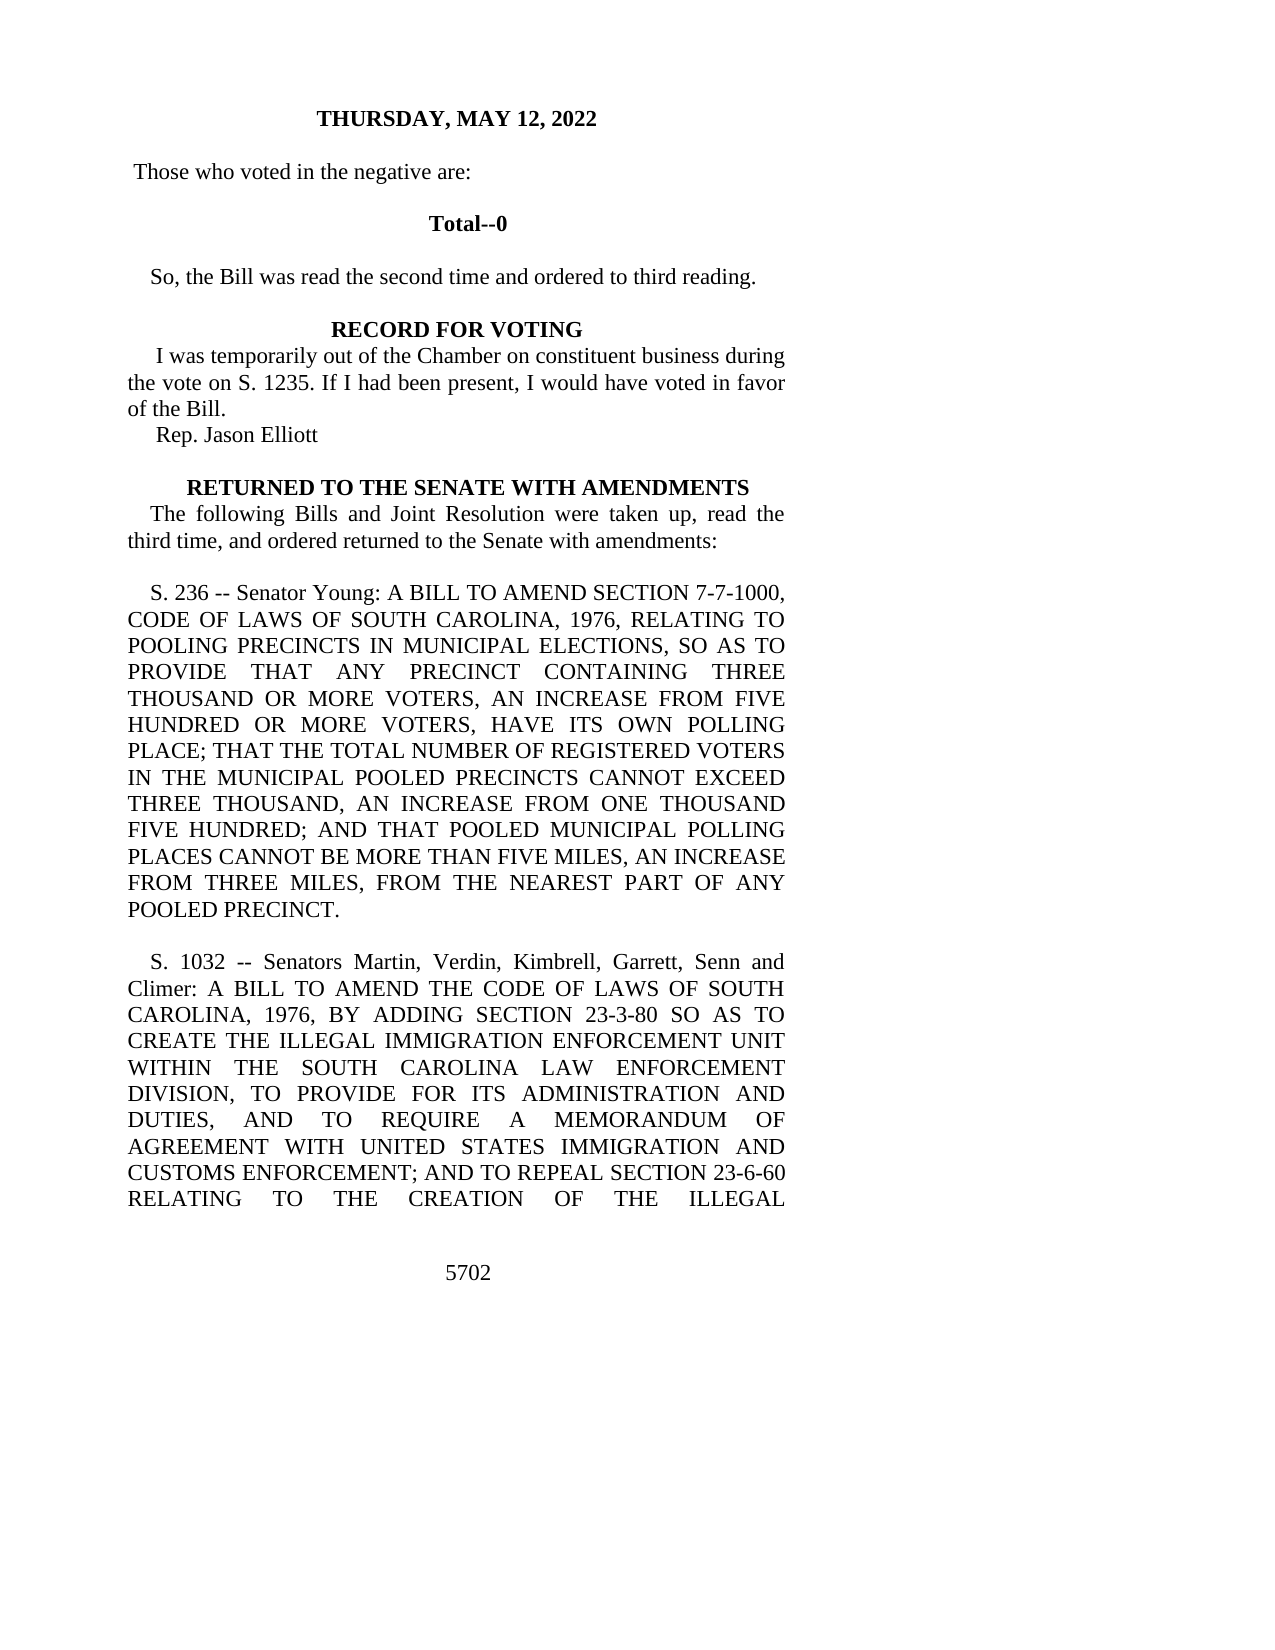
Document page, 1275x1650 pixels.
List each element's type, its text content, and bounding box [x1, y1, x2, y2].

text I was temporarily out of the Chamber on constituent business during the vote on S. 1235. If I had been present, I would have voted in favor of the Bill. [127, 342, 786, 421]
title RECORD FOR VOTING [127, 316, 786, 342]
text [127, 948, 786, 1212]
text Those who voted in the negative are: [127, 158, 786, 184]
text RETURNED TO THE SENATE WITH AMENDMENTS [127, 474, 786, 500]
text Total--0 [127, 210, 786, 237]
text So, the Bill was read the second time and ordered to third reading. [127, 263, 786, 289]
text The following Bills and Joint Resolution were taken up, read the third time, and ordered returned to the Senate with amendments: [127, 500, 786, 553]
text S. 236 -- Senator Young: A BILL TO AMEND SECTION 7-7-1000, CODE OF LAWS OF SOUTH CAROLINA, 1976, RELATING TO POOLING PRECINCTS IN MUNICIPAL ELECTIONS, SO AS TO PROVIDE THAT ANY PRECINCT CONTAINING THREE THOUSAND OR MORE VOTERS, AN INCREASE FROM FIVE HUNDRED OR MORE VOTERS, HAVE ITS OWN POLLING PLACE; THAT THE TOTAL NUMBER OF REGISTERED VOTERS IN THE MUNICIPAL POOLED PRECINCTS CANNOT EXCEED THREE THOUSAND, AN INCREASE FROM ONE THOUSAND FIVE HUNDRED; AND THAT POOLED MUNICIPAL POLLING PLACES CANNOT BE MORE THAN FIVE MILES, AN INCREASE FROM THREE MILES, FROM THE NEAREST PART OF ANY POOLED PRECINCT. [127, 579, 786, 922]
text Rep. Jason Elliott [127, 421, 786, 448]
